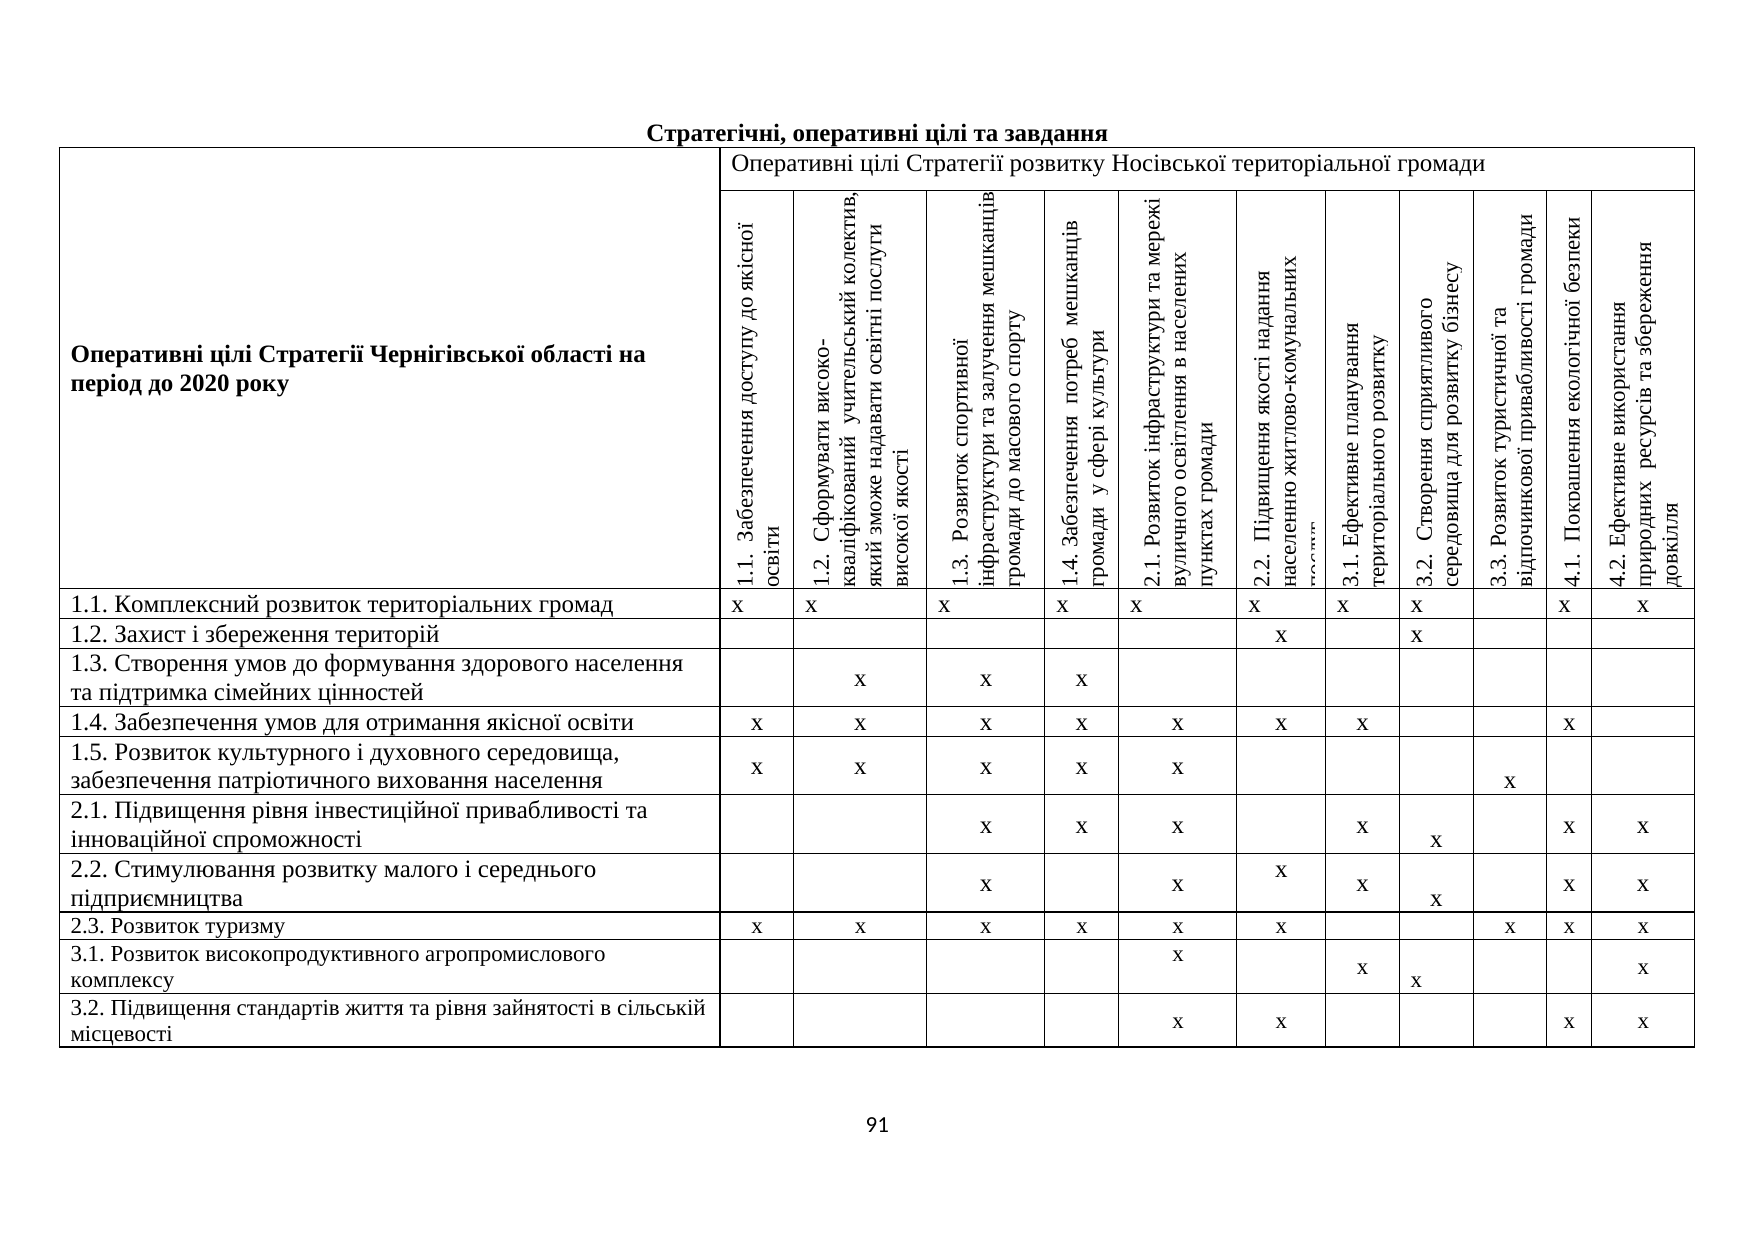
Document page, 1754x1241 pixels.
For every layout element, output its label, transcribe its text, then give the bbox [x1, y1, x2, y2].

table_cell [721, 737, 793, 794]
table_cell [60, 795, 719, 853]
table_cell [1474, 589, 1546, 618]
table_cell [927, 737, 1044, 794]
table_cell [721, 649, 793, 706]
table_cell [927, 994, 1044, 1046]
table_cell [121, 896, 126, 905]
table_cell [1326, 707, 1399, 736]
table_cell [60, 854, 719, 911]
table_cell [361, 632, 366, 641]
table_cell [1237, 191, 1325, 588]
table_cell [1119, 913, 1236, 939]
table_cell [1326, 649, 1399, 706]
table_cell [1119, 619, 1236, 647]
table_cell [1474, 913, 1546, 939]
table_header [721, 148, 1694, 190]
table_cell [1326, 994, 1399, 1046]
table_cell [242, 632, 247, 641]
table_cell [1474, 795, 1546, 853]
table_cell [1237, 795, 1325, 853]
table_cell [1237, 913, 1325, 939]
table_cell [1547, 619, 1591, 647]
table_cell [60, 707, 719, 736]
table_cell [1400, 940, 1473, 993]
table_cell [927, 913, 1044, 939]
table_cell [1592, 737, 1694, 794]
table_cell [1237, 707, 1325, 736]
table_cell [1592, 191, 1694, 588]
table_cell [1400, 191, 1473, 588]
text Стратегічні, оперативні цілі та завдання [59, 118, 1695, 147]
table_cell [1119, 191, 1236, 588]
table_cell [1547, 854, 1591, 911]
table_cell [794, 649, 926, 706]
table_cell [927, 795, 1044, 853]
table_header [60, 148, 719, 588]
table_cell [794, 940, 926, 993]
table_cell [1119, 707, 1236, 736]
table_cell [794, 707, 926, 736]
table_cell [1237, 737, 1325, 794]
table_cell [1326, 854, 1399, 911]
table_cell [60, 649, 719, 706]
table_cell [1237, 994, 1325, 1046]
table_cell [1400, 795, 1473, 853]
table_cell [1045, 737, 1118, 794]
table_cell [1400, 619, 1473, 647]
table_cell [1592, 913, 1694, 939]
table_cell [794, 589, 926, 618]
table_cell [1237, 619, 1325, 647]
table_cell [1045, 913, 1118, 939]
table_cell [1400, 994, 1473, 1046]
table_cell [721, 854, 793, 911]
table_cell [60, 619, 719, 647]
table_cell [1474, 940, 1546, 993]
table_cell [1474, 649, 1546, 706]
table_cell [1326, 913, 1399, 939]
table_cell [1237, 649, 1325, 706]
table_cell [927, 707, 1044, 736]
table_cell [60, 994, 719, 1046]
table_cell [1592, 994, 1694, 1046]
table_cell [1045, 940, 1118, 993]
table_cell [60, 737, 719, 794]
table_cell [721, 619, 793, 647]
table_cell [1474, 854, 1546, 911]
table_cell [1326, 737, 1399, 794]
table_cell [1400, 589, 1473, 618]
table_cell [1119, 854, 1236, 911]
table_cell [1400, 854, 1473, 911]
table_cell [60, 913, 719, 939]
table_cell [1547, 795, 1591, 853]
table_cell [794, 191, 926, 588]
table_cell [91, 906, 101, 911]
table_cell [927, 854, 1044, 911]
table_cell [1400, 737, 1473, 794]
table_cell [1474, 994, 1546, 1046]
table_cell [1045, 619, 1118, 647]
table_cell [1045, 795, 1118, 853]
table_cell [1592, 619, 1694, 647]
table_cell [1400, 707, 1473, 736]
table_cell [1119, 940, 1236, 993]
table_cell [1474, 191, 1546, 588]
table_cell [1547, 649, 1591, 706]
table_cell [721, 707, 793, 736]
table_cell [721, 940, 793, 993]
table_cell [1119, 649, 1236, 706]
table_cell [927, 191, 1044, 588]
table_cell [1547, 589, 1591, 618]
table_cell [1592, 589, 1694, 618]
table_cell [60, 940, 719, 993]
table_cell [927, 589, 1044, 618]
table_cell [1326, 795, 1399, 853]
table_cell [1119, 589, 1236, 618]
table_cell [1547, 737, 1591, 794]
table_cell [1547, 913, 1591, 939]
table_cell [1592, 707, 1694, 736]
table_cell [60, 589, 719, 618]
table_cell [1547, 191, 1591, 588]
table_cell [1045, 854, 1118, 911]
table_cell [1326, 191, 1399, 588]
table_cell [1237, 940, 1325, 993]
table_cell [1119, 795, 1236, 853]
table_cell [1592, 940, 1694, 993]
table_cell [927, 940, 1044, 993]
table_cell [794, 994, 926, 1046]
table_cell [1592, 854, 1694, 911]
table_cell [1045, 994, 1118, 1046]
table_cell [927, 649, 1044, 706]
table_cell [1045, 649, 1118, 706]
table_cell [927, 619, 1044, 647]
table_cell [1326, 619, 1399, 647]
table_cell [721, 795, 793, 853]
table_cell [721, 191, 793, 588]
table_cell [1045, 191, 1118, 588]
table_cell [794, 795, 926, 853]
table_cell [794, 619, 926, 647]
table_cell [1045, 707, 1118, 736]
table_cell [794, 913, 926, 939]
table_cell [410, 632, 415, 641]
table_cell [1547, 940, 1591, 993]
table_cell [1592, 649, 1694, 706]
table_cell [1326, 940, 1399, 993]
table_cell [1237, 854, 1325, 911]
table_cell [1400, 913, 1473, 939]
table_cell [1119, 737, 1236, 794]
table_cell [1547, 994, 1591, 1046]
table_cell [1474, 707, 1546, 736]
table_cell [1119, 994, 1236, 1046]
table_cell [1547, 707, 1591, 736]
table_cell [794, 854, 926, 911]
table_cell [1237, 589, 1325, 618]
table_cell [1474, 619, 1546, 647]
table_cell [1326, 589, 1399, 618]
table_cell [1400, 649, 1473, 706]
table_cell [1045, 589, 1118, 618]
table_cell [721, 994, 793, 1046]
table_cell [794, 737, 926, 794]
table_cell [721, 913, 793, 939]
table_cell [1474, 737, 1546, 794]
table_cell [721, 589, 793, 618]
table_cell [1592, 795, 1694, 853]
